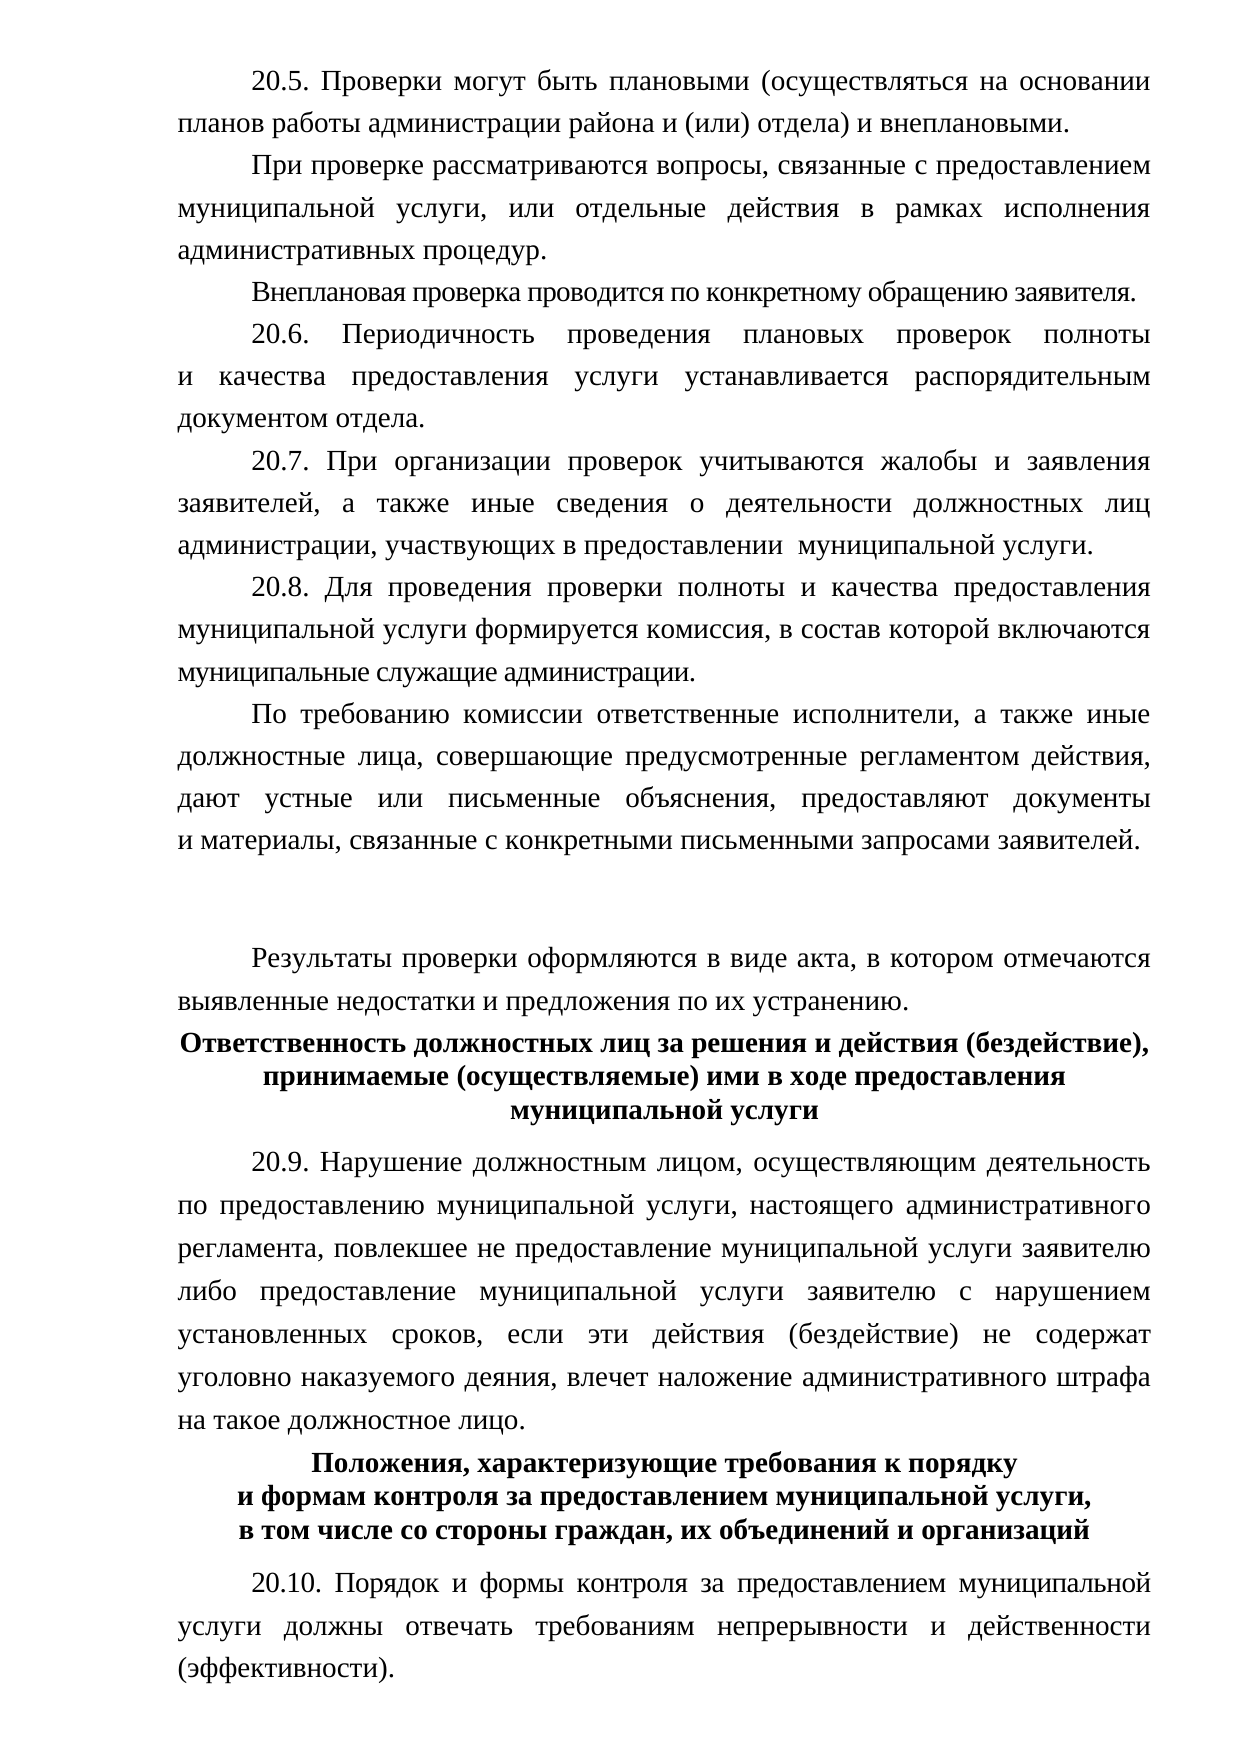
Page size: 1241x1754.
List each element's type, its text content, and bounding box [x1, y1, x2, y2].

text При проверке рассматриваются вопросы, связанные с предоставлением муниципальной услуги, или отдельные действия в рамках исполнения административных процедур. [177, 147, 1152, 265]
text муниципальной услуги [177, 1092, 1152, 1125]
text в том числе со стороны граждан, их объединений и организаций [177, 1512, 1152, 1546]
text По требованию комиссии ответственные исполнители, а также иные должностные лица, совершающие предусмотренные регламентом действия, дают устные или письменные объяснения, предоставляют документы и материалы, связанные с конкретными письменными запросами заявителей. [177, 696, 1152, 856]
text 20.7. При организации проверок учитываются жалобы и заявления заявителей, а также иные сведения о деятельности должностных лиц администрации, участвующих в предоставлении муниципальной услуги. [177, 443, 1152, 561]
text Внеплановая проверка проводится по конкретному обращению заявителя. [177, 274, 1152, 308]
text и формам контроля за предоставлением муниципальной услуги, [177, 1478, 1152, 1512]
text 20.8. Для проведения проверки полноты и качества предоставления муниципальной услуги формируется комиссия, в состав которой включаются муниципальные служащие администрации. [177, 569, 1152, 687]
text 20.6. Периодичность проведения плановых проверок полноты и качества предоставления услуги устанавливается распорядительным документом отдела. [177, 316, 1152, 434]
text 20.10. Порядок и формы контроля за предоставлением муниципальной услуги должны отвечать требованиям непрерывности и действенности (эффективности). [177, 1565, 1152, 1684]
text Положения, характеризующие требования к порядку [177, 1445, 1152, 1478]
text 20.5. Проверки могут быть плановыми (осуществляться на основании планов работы администрации района и (или) отдела) и внеплановыми. [177, 63, 1152, 139]
text Результаты проверки оформляются в виде акта, в котором отмечаются выявленные недостатки и предложения по их устранению. [177, 940, 1152, 1016]
text Ответственность должностных лиц за решения и действия (бездействие), принимаемые (осуществляемые) ими в ходе предоставления [177, 1025, 1152, 1092]
text 20.9. Нарушение должностным лицом, осуществляющим деятельность по предоставлению муниципальной услуги, настоящего административного регламента, повлекшее не предоставление муниципальной услуги заявителю либо предоставление муниципальной услуги заявителю с нарушением установленных сроков, если эти действия (бездействие) не содержат уголовно наказуемого деяния, влечет наложение административного штрафа на такое должностное лицо. [177, 1144, 1152, 1436]
